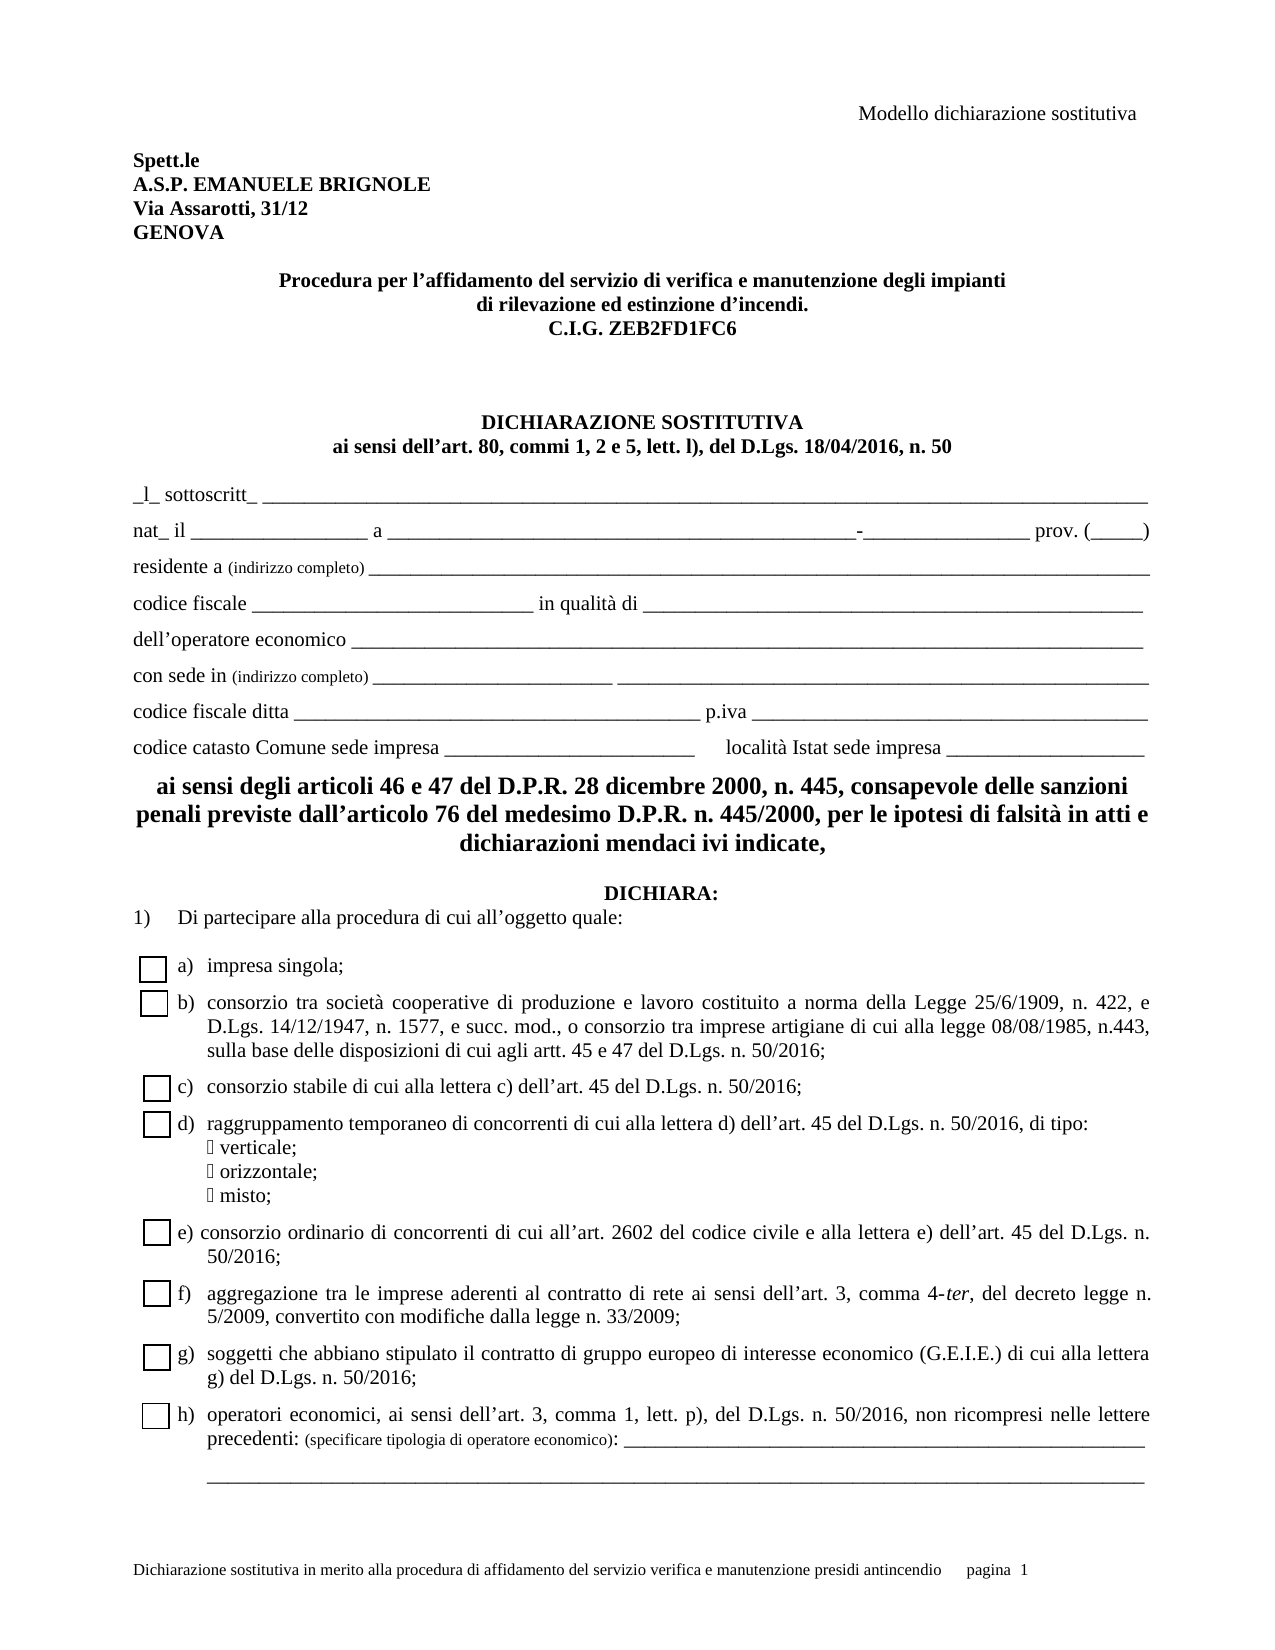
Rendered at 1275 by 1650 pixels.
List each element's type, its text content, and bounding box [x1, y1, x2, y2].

text d) raggruppamento temporaneo di concorrenti di cui alla lettera d) dell’art. 45 del D.Lgs. n. 50/2016, di tipo: [177, 1111, 1152, 1135]
text A.S.P. EMANUELE BRIGNOLE [133, 172, 1152, 196]
text _l_ sottoscritt_ _____________________________________________________________________________________ [133, 482, 1152, 506]
text 1) Di partecipare alla procedura di cui all’oggetto quale: [133, 905, 1152, 929]
text codice catasto Comune sede impresa ________________________ località Istat sede impresa ___________________ [133, 735, 1152, 759]
text verticale; [133, 1135, 1152, 1159]
text dell’operatore economico ____________________________________________________________________________ [133, 627, 1152, 651]
text __________________________________________________________________________________________ [177, 1462, 1152, 1486]
text DICHIARAZIONE SOSTITUTIVA [133, 410, 1152, 434]
text f) aggregazione tra le imprese aderenti al contratto di rete ai sensi dell’art. 3, comma 4-ter, del decreto legge n. 5/2009, convertito con modifiche dalla legge n. 33/2009; [177, 1280, 1152, 1328]
text di rilevazione ed estinzione d’incendi. [133, 292, 1152, 316]
text con sede in (indirizzo completo) _______________________ ___________________________________________________ [133, 663, 1152, 687]
text misto; [133, 1183, 1152, 1207]
text g) soggetti che abbiano stipulato il contratto di gruppo europeo di interesse economico (G.E.I.E.) di cui alla lettera g) del D.Lgs. n. 50/2016; [177, 1341, 1152, 1389]
text codice fiscale ditta _______________________________________ p.iva ______________________________________ [133, 699, 1152, 723]
text ai sensi dell’art. 80, commi 1, 2 e 5, lett. l), del D.Lgs. 18/04/2016, n. 50 [133, 434, 1152, 458]
text GENOVA [133, 220, 1152, 244]
text orizzontale; [133, 1159, 1152, 1183]
text codice fiscale ___________________________ in qualità di ________________________________________________ [133, 591, 1152, 614]
text h) operatori economici, ai sensi dell’art. 3, comma 1, lett. p), del D.Lgs. n. 50/2016, non ricompresi nelle lettere precedenti: (specificare tipologia di operatore economico): __________________________________________________ [177, 1402, 1152, 1450]
list impresa singola; [177, 953, 1152, 977]
text Procedura per l’affidamento del servizio di verifica e manutenzione degli impianti [133, 268, 1152, 292]
text DICHIARA: [170, 881, 1152, 905]
text e) consorzio ordinario di concorrenti di cui all’art. 2602 del codice civile e alla lettera e) dell’art. 45 del D.Lgs. n. 50/2016; [177, 1220, 1152, 1268]
text c) consorzio stabile di cui alla lettera c) dell’art. 45 del D.Lgs. n. 50/2016; [170, 1074, 1152, 1098]
text C.I.G. ZEB2FD1FC6 [133, 316, 1152, 340]
text nat_ il _________________ a _____________________________________________-________________ prov. (_____) [133, 518, 1152, 542]
text ai sensi degli articoli 46 e 47 del D.P.R. 28 dicembre 2000, n. 445, consapevole delle sanzioni penali previste dall’articolo 76 del medesimo D.P.R. n. 445/2000, per le ipotesi di falsità in atti e dichiarazioni mendaci ivi indicate, [133, 771, 1152, 857]
text residente a (indirizzo completo) ___________________________________________________________________________ [133, 554, 1152, 578]
text b) consorzio tra società cooperative di produzione e lavoro costituito a norma della Legge 25/6/1909, n. 422, e D.Lgs. 14/12/1947, n. 1577, e succ. mod., o consorzio tra imprese artigiane di cui alla legge , n.443, sulla base delle disposizioni di cui agli artt. 45 e 47 del D.Lgs. n. 50/2016; [177, 990, 1152, 1062]
text Spett.le [133, 148, 1152, 172]
text Via Assarotti, 31/12 [133, 196, 1152, 220]
